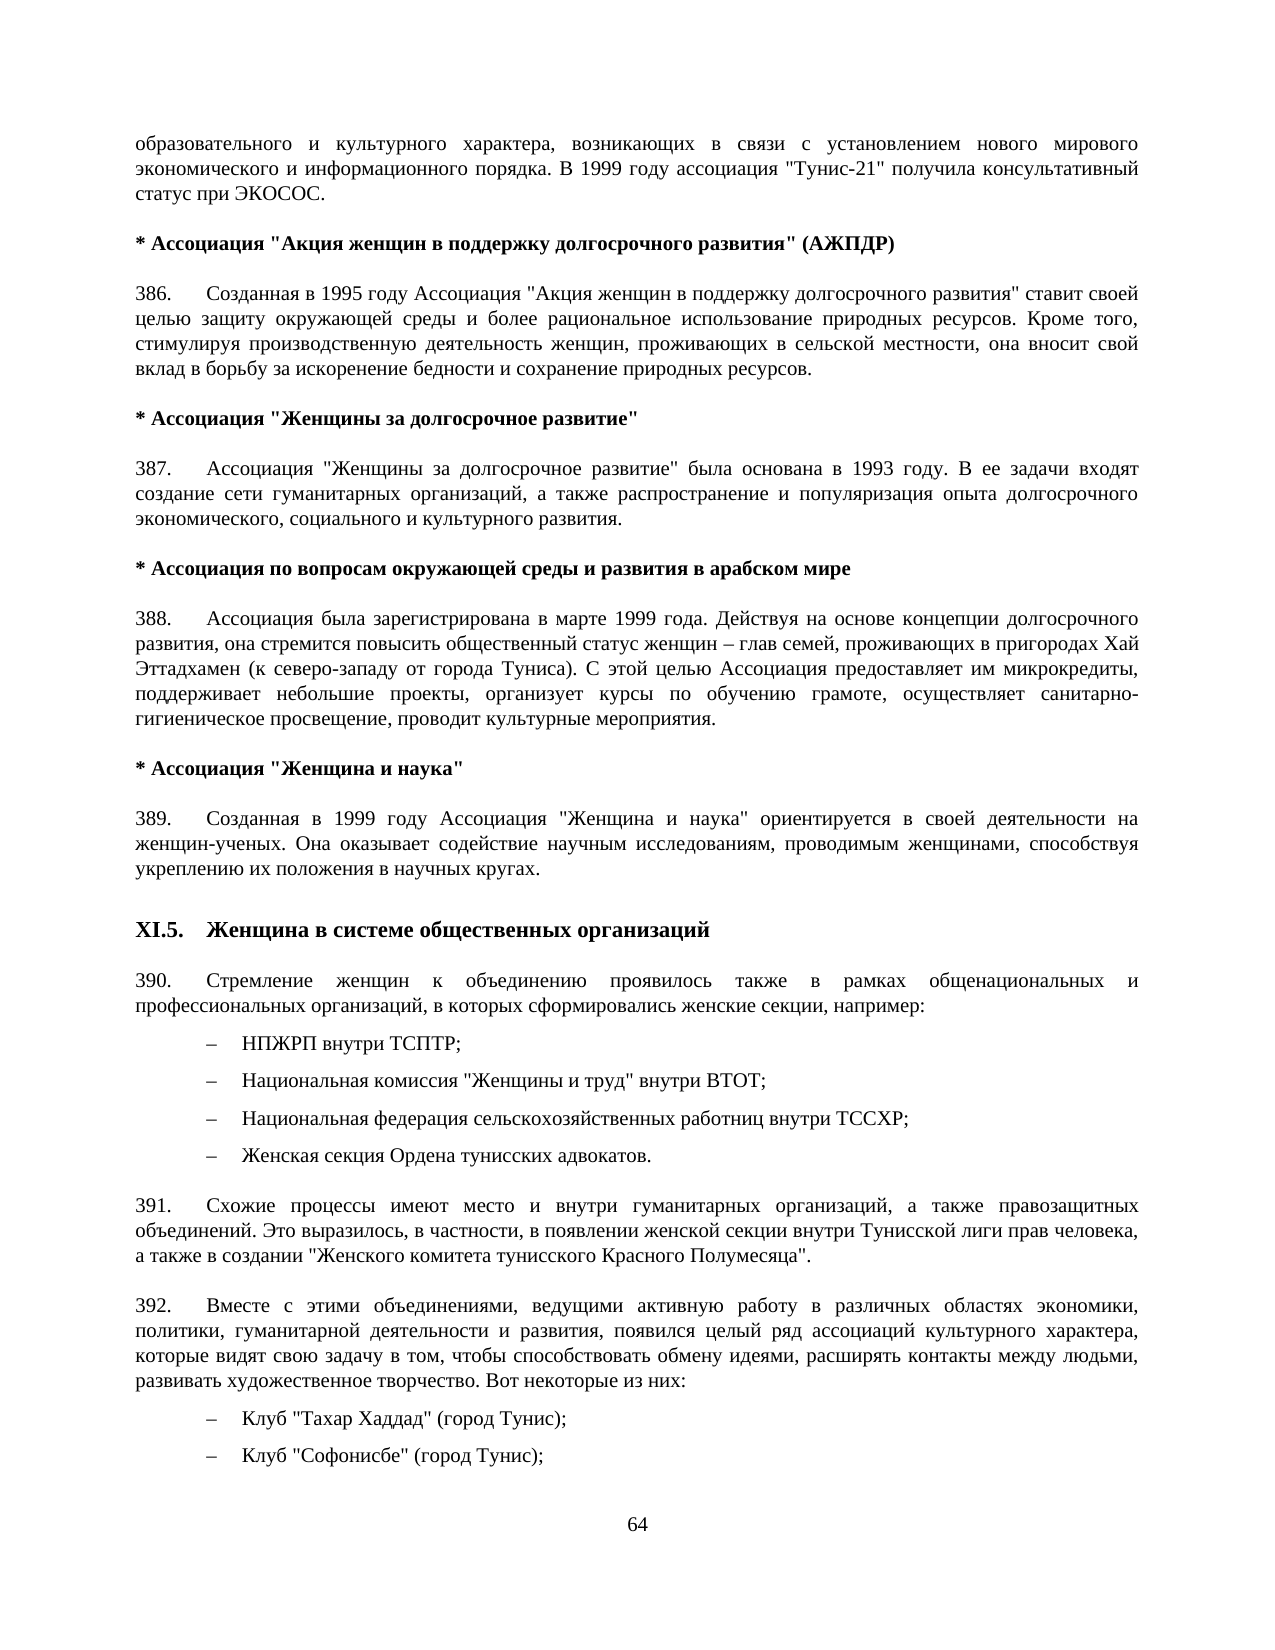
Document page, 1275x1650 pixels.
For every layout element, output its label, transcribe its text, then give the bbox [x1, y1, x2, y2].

text 389. Созданная в 1999 году Ассоциация "Женщина и наука" ориентируется в своей деятельности на женщин-ученых. Она оказывает содействие научным исследованиям, проводимым женщинами, способствуя укреплению их положения в научных кругах. [135, 805, 1140, 880]
text 391. Схожие процессы имеют место и внутри гуманитарных организаций, а также правозащитных объединений. Это выразилось, в частности, в появлении женской секции внутри Тунисской лиги прав человека, а также в создании "Женского комитета тунисского Красного Полумесяца". [135, 1192, 1140, 1267]
text – Национальная комиссия "Женщины и труд" внутри ВТОТ; [135, 1067, 1140, 1092]
text – Национальная федерация сельскохозяйственных работниц внутри ТССХР; [135, 1105, 1140, 1130]
text – Клуб "Софонисбе" (город Тунис); [135, 1442, 1140, 1467]
text XI.5. Женщина в системе общественных организаций [135, 917, 1140, 942]
text 387. Ассоциация "Женщины за долгосрочное развитие" была основана в 1993 году. В ее задачи входят создание сети гуманитарных организаций, а также распространение и популяризация опыта долгосрочного экономического, социального и культурного развития. [135, 455, 1140, 530]
text * Ассоциация по вопросам окружающей среды и развития в арабском мире [135, 555, 1140, 580]
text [135, 130, 1140, 205]
text * Ассоциация "Женщина и наука" [135, 755, 1140, 780]
text 392. Вместе с этими объединениями, ведущими активную работу в различных областях экономики, политики, гуманитарной деятельности и развития, появился целый ряд ассоциаций культурного характера, которые видят свою задачу в том, чтобы способствовать обмену идеями, расширять контакты между людьми, развивать художественное творчество. Вот некоторые из них: [135, 1292, 1140, 1392]
text * Ассоциация "Акция женщин в поддержку долгосрочного развития" (АЖПДР) [135, 230, 1140, 255]
text 386. Созданная в 1995 году Ассоциация "Акция женщин в поддержку долгосрочного развития" ставит своей целью защиту окружающей среды и более рациональное использование природных ресурсов. Кроме того, стимулируя производственную деятельность женщин, проживающих в сельской местности, она вносит свой вклад в борьбу за искоренение бедности и сохранение природных ресурсов. [135, 280, 1140, 380]
text 388. Ассоциация была зарегистрирована в марте 1999 года. Действуя на основе концепции долгосрочного развития, она стремится повысить общественный статус женщин – глав семей, проживающих в пригородах Хай Эттадхамен (к северо-западу от города Туниса). С этой целью Ассоциация предоставляет им микрокредиты, поддерживает небольшие проекты, организует курсы по обучению грамоте, осуществляет санитарно-гигиеническое просвещение, проводит культурные мероприятия. [135, 605, 1140, 730]
text – НПЖРП внутри ТСПТР; [135, 1030, 1140, 1055]
text – Клуб "Тахар Хаддад" (город Тунис); [135, 1405, 1140, 1430]
text – Женская секция Ордена тунисских адвокатов. [135, 1142, 1140, 1167]
text * Ассоциация "Женщины за долгосрочное развитие" [135, 405, 1140, 430]
text 390. Стремление женщин к объединению проявилось также в рамках общенациональных и профессиональных организаций, в которых сформировались женские секции, например: [135, 967, 1140, 1017]
